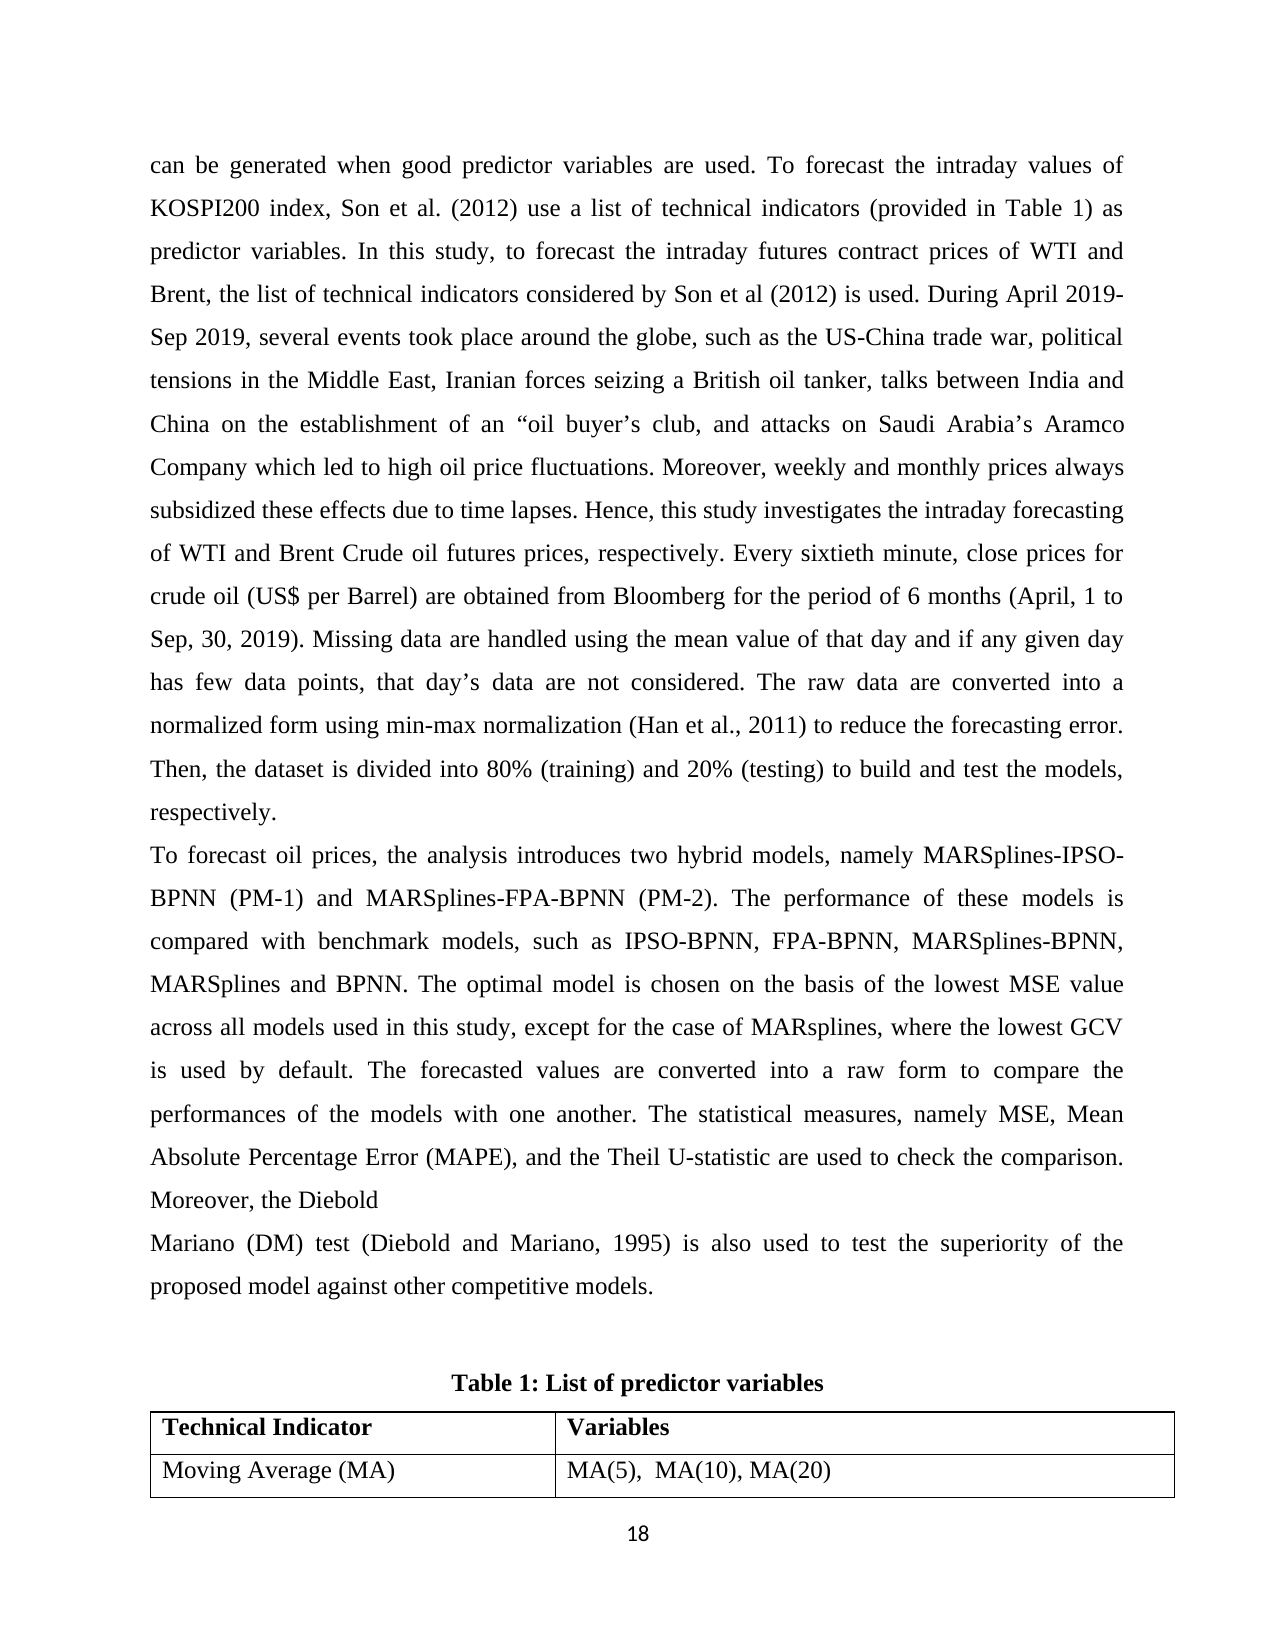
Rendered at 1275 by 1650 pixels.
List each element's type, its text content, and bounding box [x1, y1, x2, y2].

table_header Technical Indicator [151, 1413, 555, 1454]
text Table 1: List of predictor variables [150, 1368, 1125, 1397]
table_cell MA(5), MA(10), MA(20) [556, 1455, 1174, 1497]
text Mariano (DM) test (Diebold and Mariano, 1995) is also used to test the superiority of the proposed model against other competitive models. [150, 1228, 1125, 1300]
table_cell Moving Average (MA) [151, 1455, 555, 1497]
text To forecast oil prices, the analysis introduces two hybrid models, namely MARSplines-IPSO- BPNN (PM-1) and MARSplines-FPA-BPNN (PM-2). The performance of these models is compared with benchmark models, such as IPSO-BPNN, FPA-BPNN, MARSplines-BPNN, MARSplines and BPNN. The optimal model is chosen on the basis of the lowest MSE value across all models used in this study, except for the case of MARsplines, where the lowest GCV is used by default. The forecasted values are converted into a raw form to compare the performances of the models with one another. The statistical measures, namely MSE, Mean Absolute Percentage Error (MAPE), and the Theil U-statistic are used to check the comparison. Moreover, the Diebold [150, 840, 1125, 1214]
table_header Variables [556, 1413, 1174, 1454]
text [150, 150, 1125, 826]
